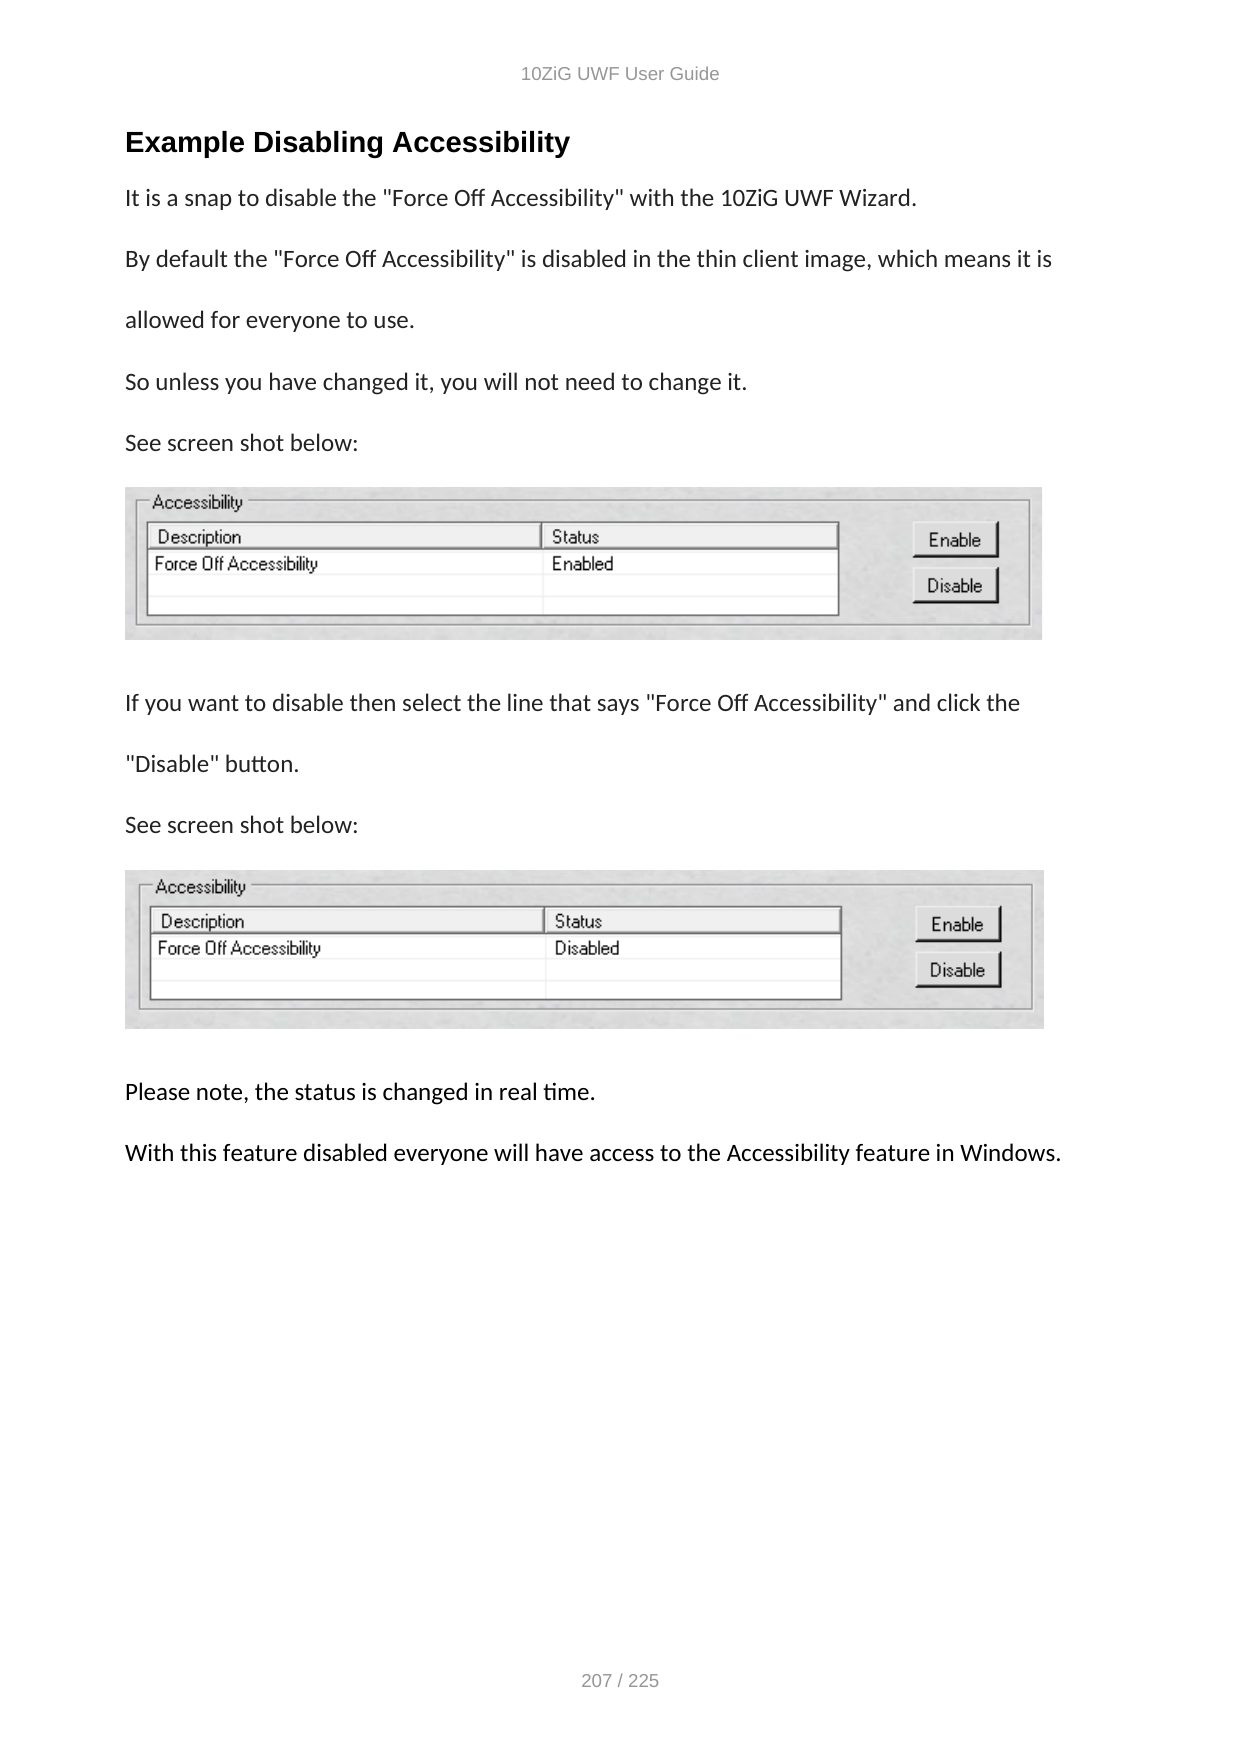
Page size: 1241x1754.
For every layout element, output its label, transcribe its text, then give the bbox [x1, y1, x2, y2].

text Please note, the status is changed in real time. [125, 1076, 1115, 1107]
text If you want to disable then select the line that says "Force Off Accessibility" and click the "Disable" button. [125, 687, 1115, 779]
text With this feature disabled everyone will have access to the Accessibility feature in Windows. [125, 1137, 1115, 1168]
picture [125, 870, 1044, 1029]
text It is a snap to disable the "Force Off Accessibility" with the 10ZiG UWF Wizard. [125, 182, 1115, 213]
text See screen shot below: [125, 427, 1115, 457]
picture [125, 487, 1043, 640]
text So unless you have changed it, you will not need to change it. [125, 366, 1115, 396]
text See screen shot below: [125, 809, 1115, 840]
text Example Disabling Accessibility [125, 125, 1115, 158]
text By default the "Force Off Accessibility" is disabled in the thin client image, which means it is allowed for everyone to use. [125, 243, 1115, 335]
